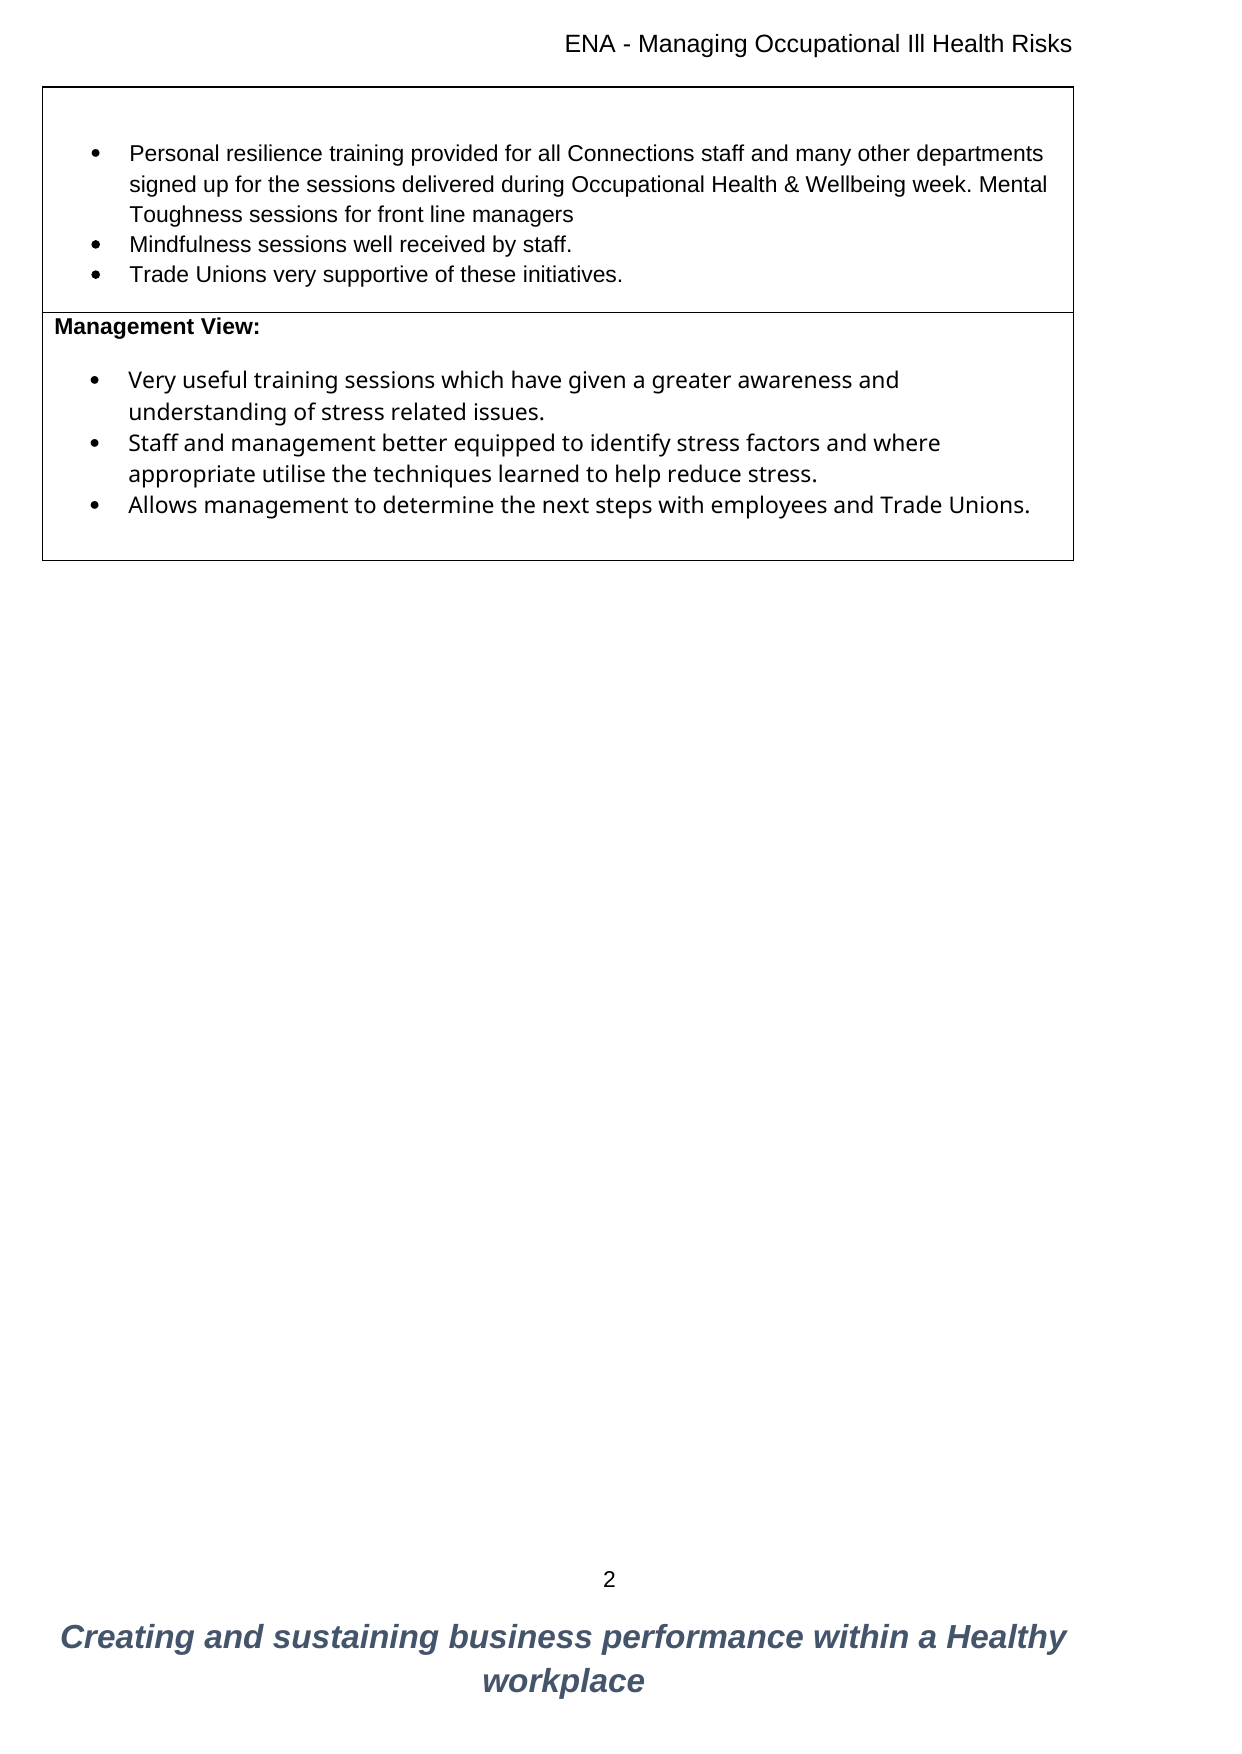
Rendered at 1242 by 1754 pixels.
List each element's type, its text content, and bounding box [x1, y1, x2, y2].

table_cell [43, 88, 1073, 312]
table_cell Management View: Very useful training sessions which have given a greater awareness and understanding of stress related issues. Staff and management better equipped to identify stress factors and where appropriate utilise the techniques learned to help reduce stress. Allows management to determine the next steps with employees and Trade Unions. [43, 313, 1073, 559]
